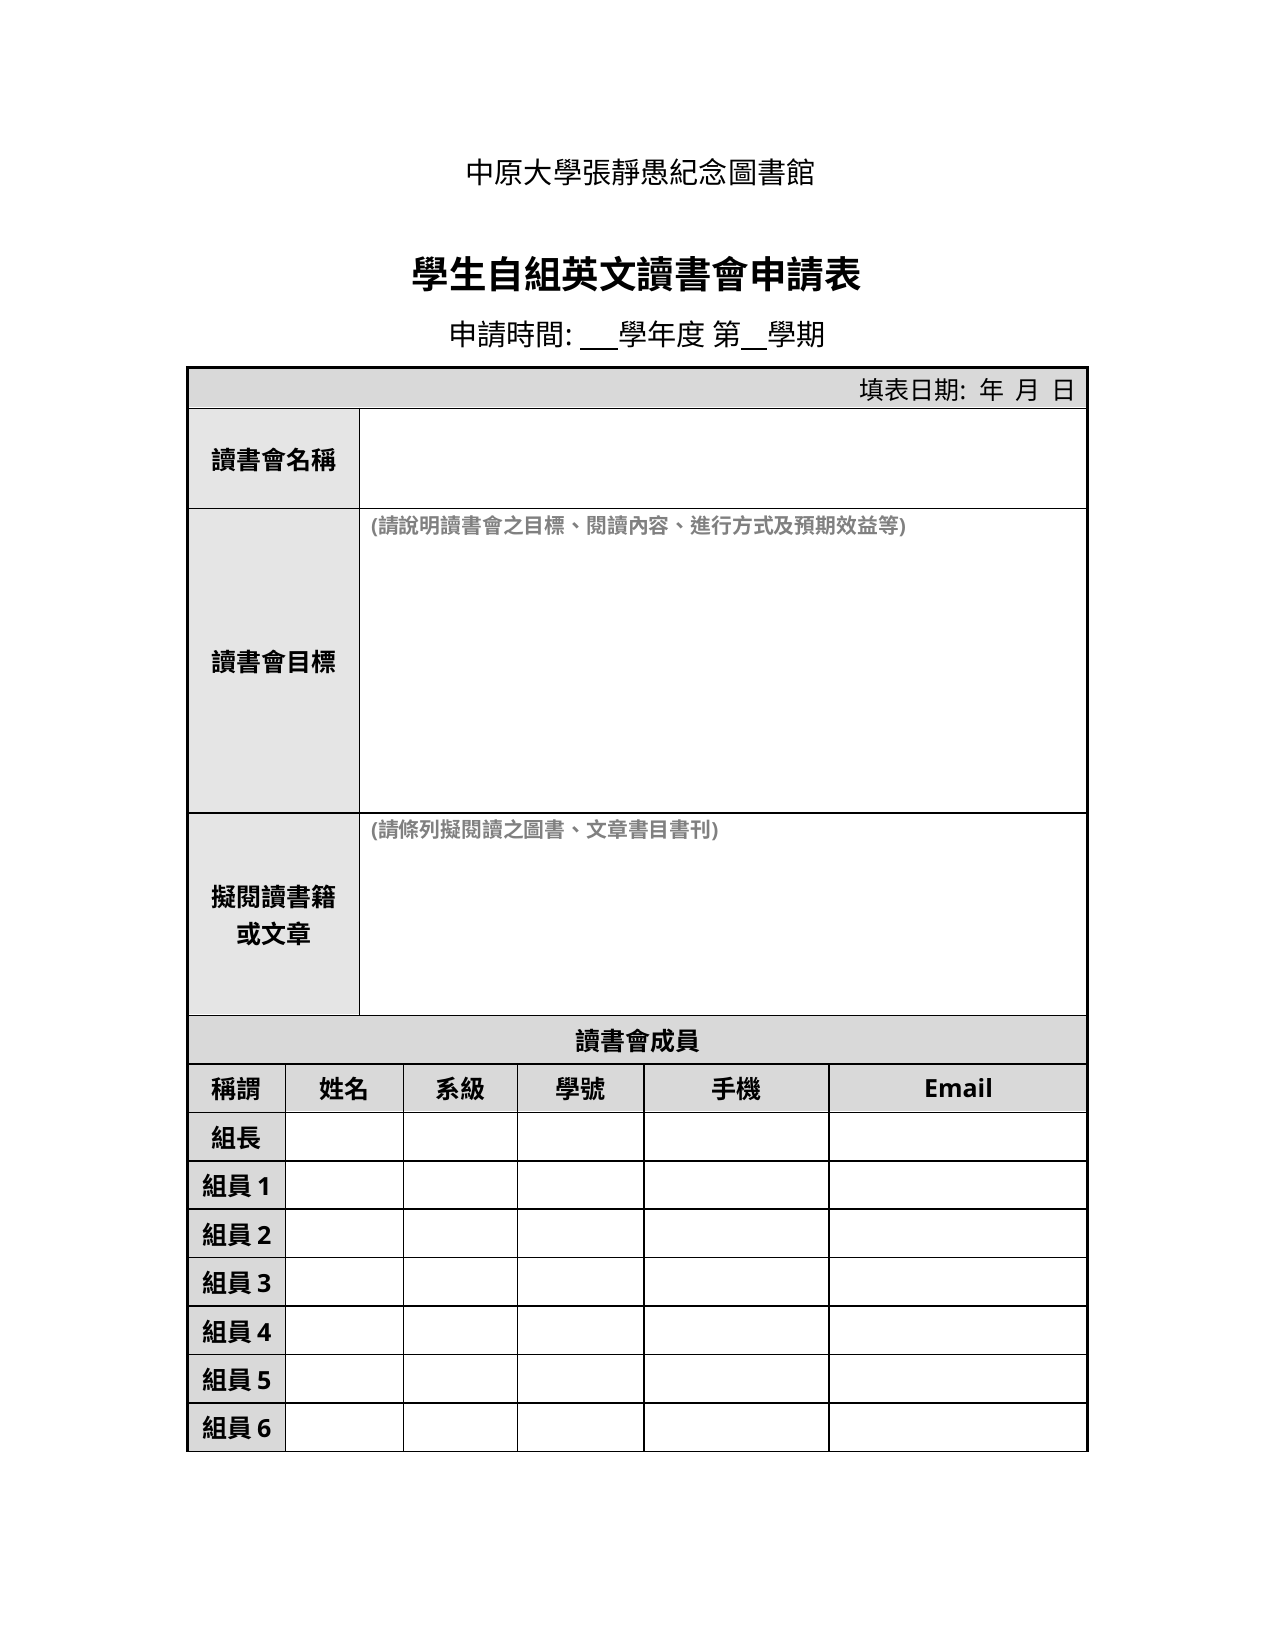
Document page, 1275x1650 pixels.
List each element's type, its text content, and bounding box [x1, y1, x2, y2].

table_cell 組員3 [189, 1258, 285, 1305]
table_cell [645, 1307, 828, 1354]
table_cell [645, 1355, 828, 1402]
table_cell [645, 1210, 828, 1257]
table_cell [645, 1113, 828, 1160]
table_cell 組員5 [189, 1355, 285, 1402]
table_cell [518, 1210, 643, 1257]
table_cell 組員6 [189, 1404, 285, 1451]
table_cell [404, 1258, 517, 1305]
table_cell 讀書會名稱 [189, 409, 359, 508]
table_cell 組員2 [189, 1210, 285, 1257]
table_cell [286, 1258, 403, 1305]
table_cell 擬閱讀書籍或文章 [189, 814, 359, 1014]
table_cell [404, 1162, 517, 1208]
table_cell 姓名 [286, 1065, 403, 1111]
table_cell [404, 1113, 517, 1160]
table_cell [286, 1162, 403, 1208]
table_header 填表日期: 年 月 日 [189, 369, 1086, 407]
table_cell [404, 1307, 517, 1354]
table_cell [830, 1258, 1086, 1305]
table_cell (請條列擬閱讀之圖書、文章書目書刊) [360, 814, 1086, 1014]
table_cell [518, 1355, 643, 1402]
table_cell [518, 1113, 643, 1160]
table_cell [286, 1355, 403, 1402]
table_cell 組長 [189, 1113, 285, 1160]
table_cell [360, 409, 1086, 508]
text 中原大學張靜愚紀念圖書館 [187, 150, 1086, 192]
table_cell (請說明讀書會之目標、閱讀內容、進行方式及預期效益等) [360, 509, 1086, 812]
table_cell [830, 1113, 1086, 1160]
table_cell 組員4 [189, 1307, 285, 1354]
table_cell Email [830, 1065, 1086, 1111]
table_cell [830, 1210, 1086, 1257]
text 學生自組英文讀書會申請表 [187, 244, 1086, 299]
table_cell [830, 1355, 1086, 1402]
text 申請時間: 學年度 第 學期 [187, 311, 1086, 354]
table_cell [286, 1307, 403, 1354]
table_cell 組員1 [189, 1162, 285, 1208]
table_cell [518, 1162, 643, 1208]
table_cell [830, 1162, 1086, 1208]
table_cell [518, 1307, 643, 1354]
table_cell [645, 1258, 828, 1305]
table_cell [830, 1307, 1086, 1354]
table_cell 系級 [404, 1065, 517, 1111]
table_cell [645, 1162, 828, 1208]
table_cell [404, 1210, 517, 1257]
table_cell [286, 1404, 403, 1451]
table_cell [518, 1404, 643, 1451]
table_cell [286, 1113, 403, 1160]
table_cell [404, 1404, 517, 1451]
table_cell 稱謂 [189, 1065, 285, 1111]
table_cell 讀書會目標 [189, 509, 359, 812]
table_cell [518, 1258, 643, 1305]
table_cell [830, 1404, 1086, 1451]
table_cell [645, 1404, 828, 1451]
table_cell 讀書會成員 [189, 1016, 1086, 1063]
table_cell [404, 1355, 517, 1402]
table_cell 手機 [645, 1065, 828, 1111]
table_cell 學號 [518, 1065, 643, 1111]
table_cell [286, 1210, 403, 1257]
